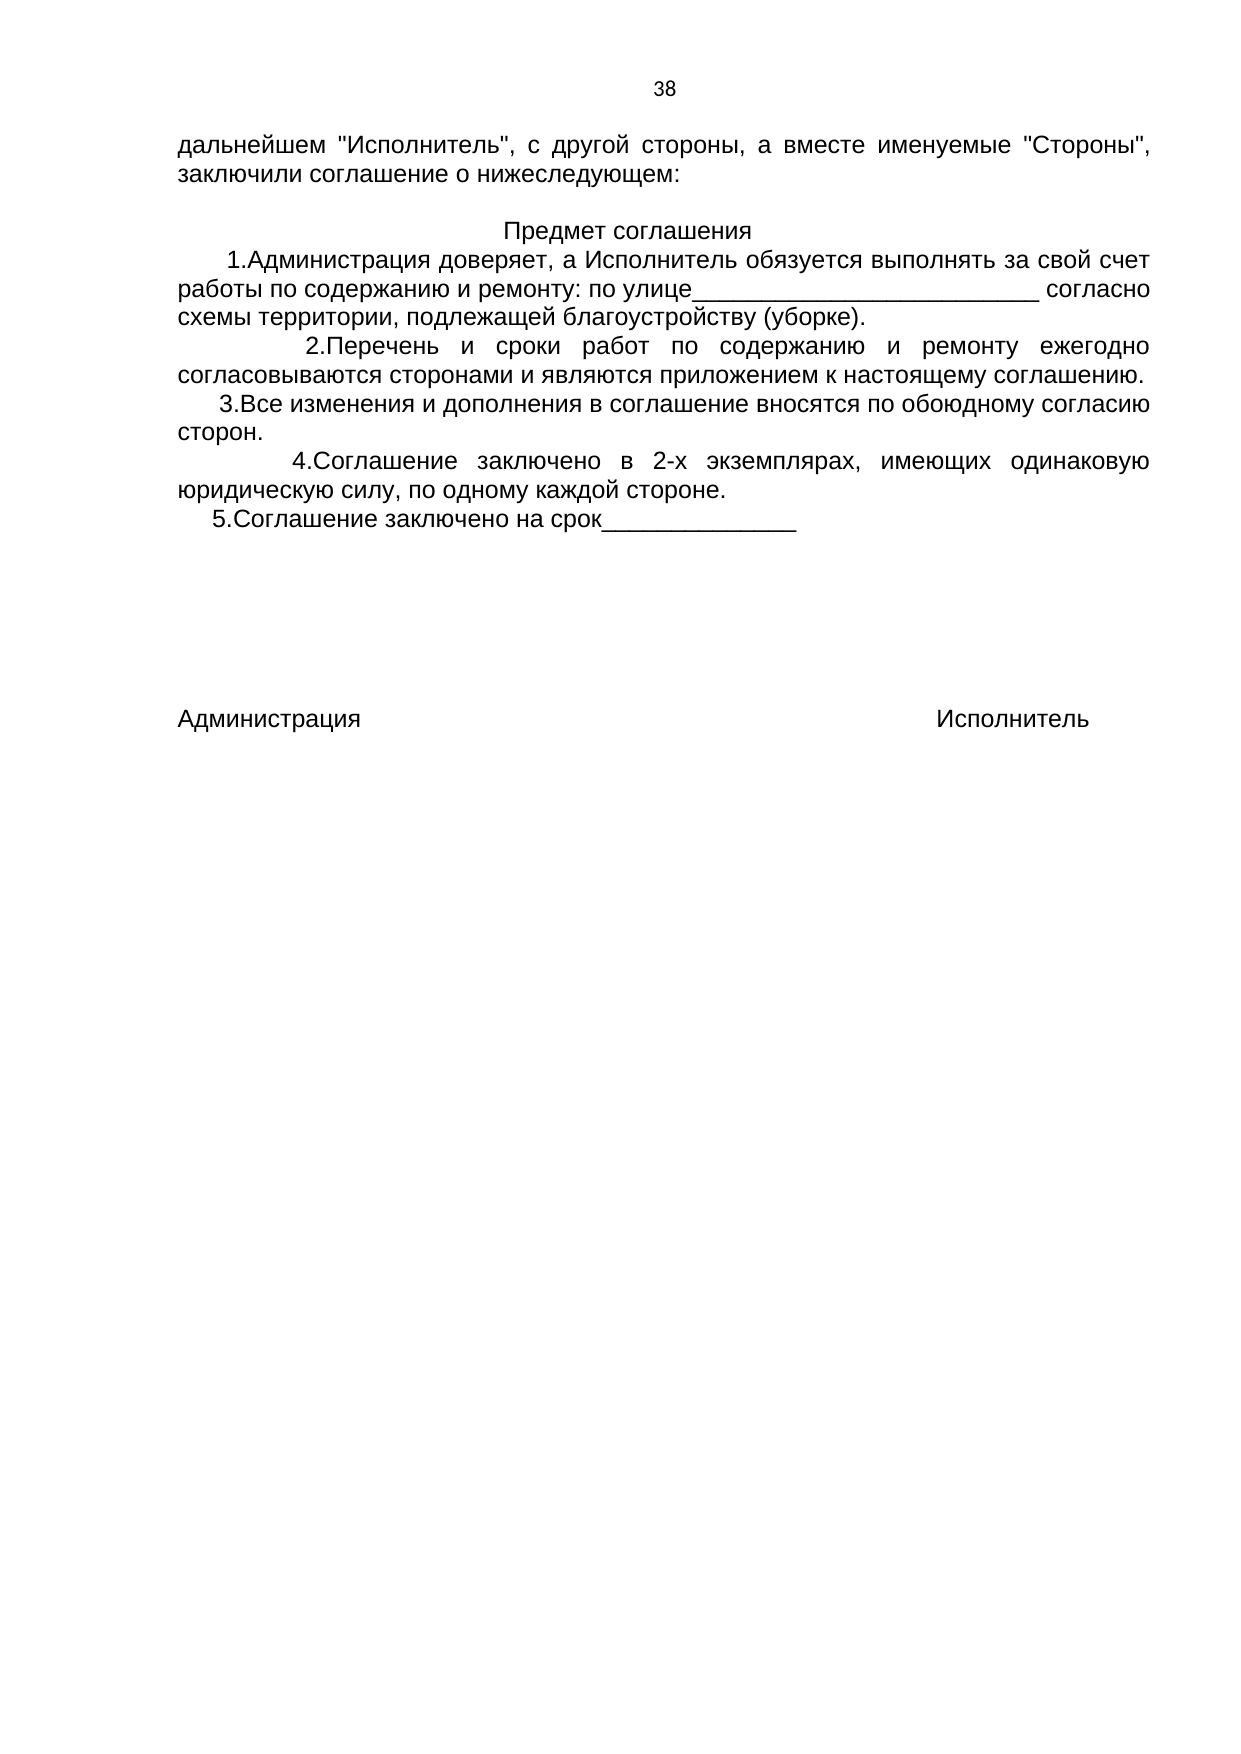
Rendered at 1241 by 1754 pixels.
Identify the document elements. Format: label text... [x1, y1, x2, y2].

text 5.Соглашение заключено на срок______________ [177, 504, 1152, 532]
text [177, 130, 1152, 187]
text 4.Соглашение заключено в 2-х экземплярах, имеющих одинаковую юридическую силу, по одному каждой стороне. [177, 446, 1152, 504]
text Администрация Исполнитель [177, 704, 1152, 733]
text 2.Перечень и сроки работ по содержанию и ремонту ежегодно согласовываются сторонами и являются приложением к настоящему соглашению. [177, 331, 1152, 389]
text 3.Все изменения и дополнения в соглашение вносятся по обоюдному согласию сторон. [177, 389, 1152, 446]
text 1.Администрация доверяет, а Исполнитель обязуется выполнять за свой счет работы по содержанию и ремонту: по улице_________________________ согласно схемы территории, подлежащей благоустройству (уборке). [177, 245, 1152, 331]
text Предмет соглашения [177, 216, 1152, 245]
